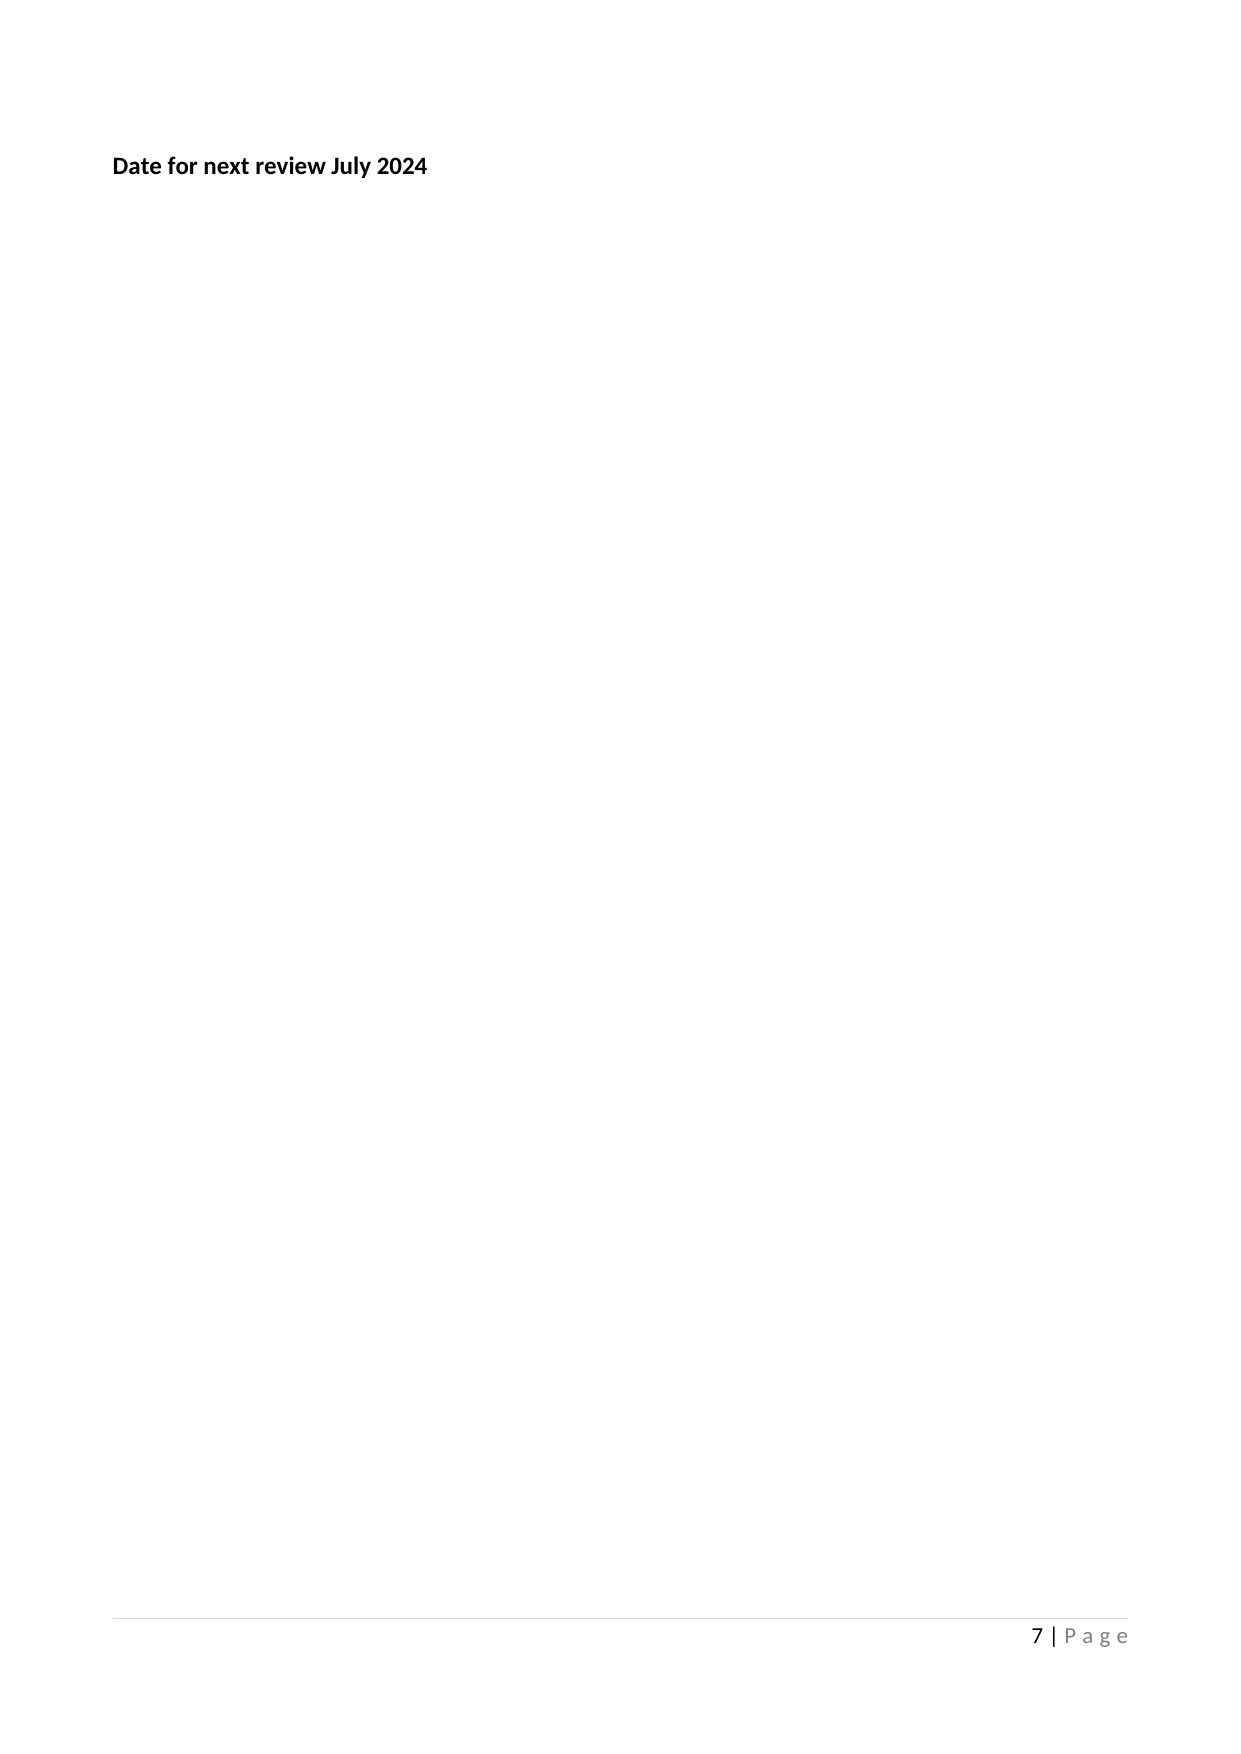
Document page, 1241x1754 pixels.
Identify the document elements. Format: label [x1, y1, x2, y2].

text [112, 150, 1128, 181]
